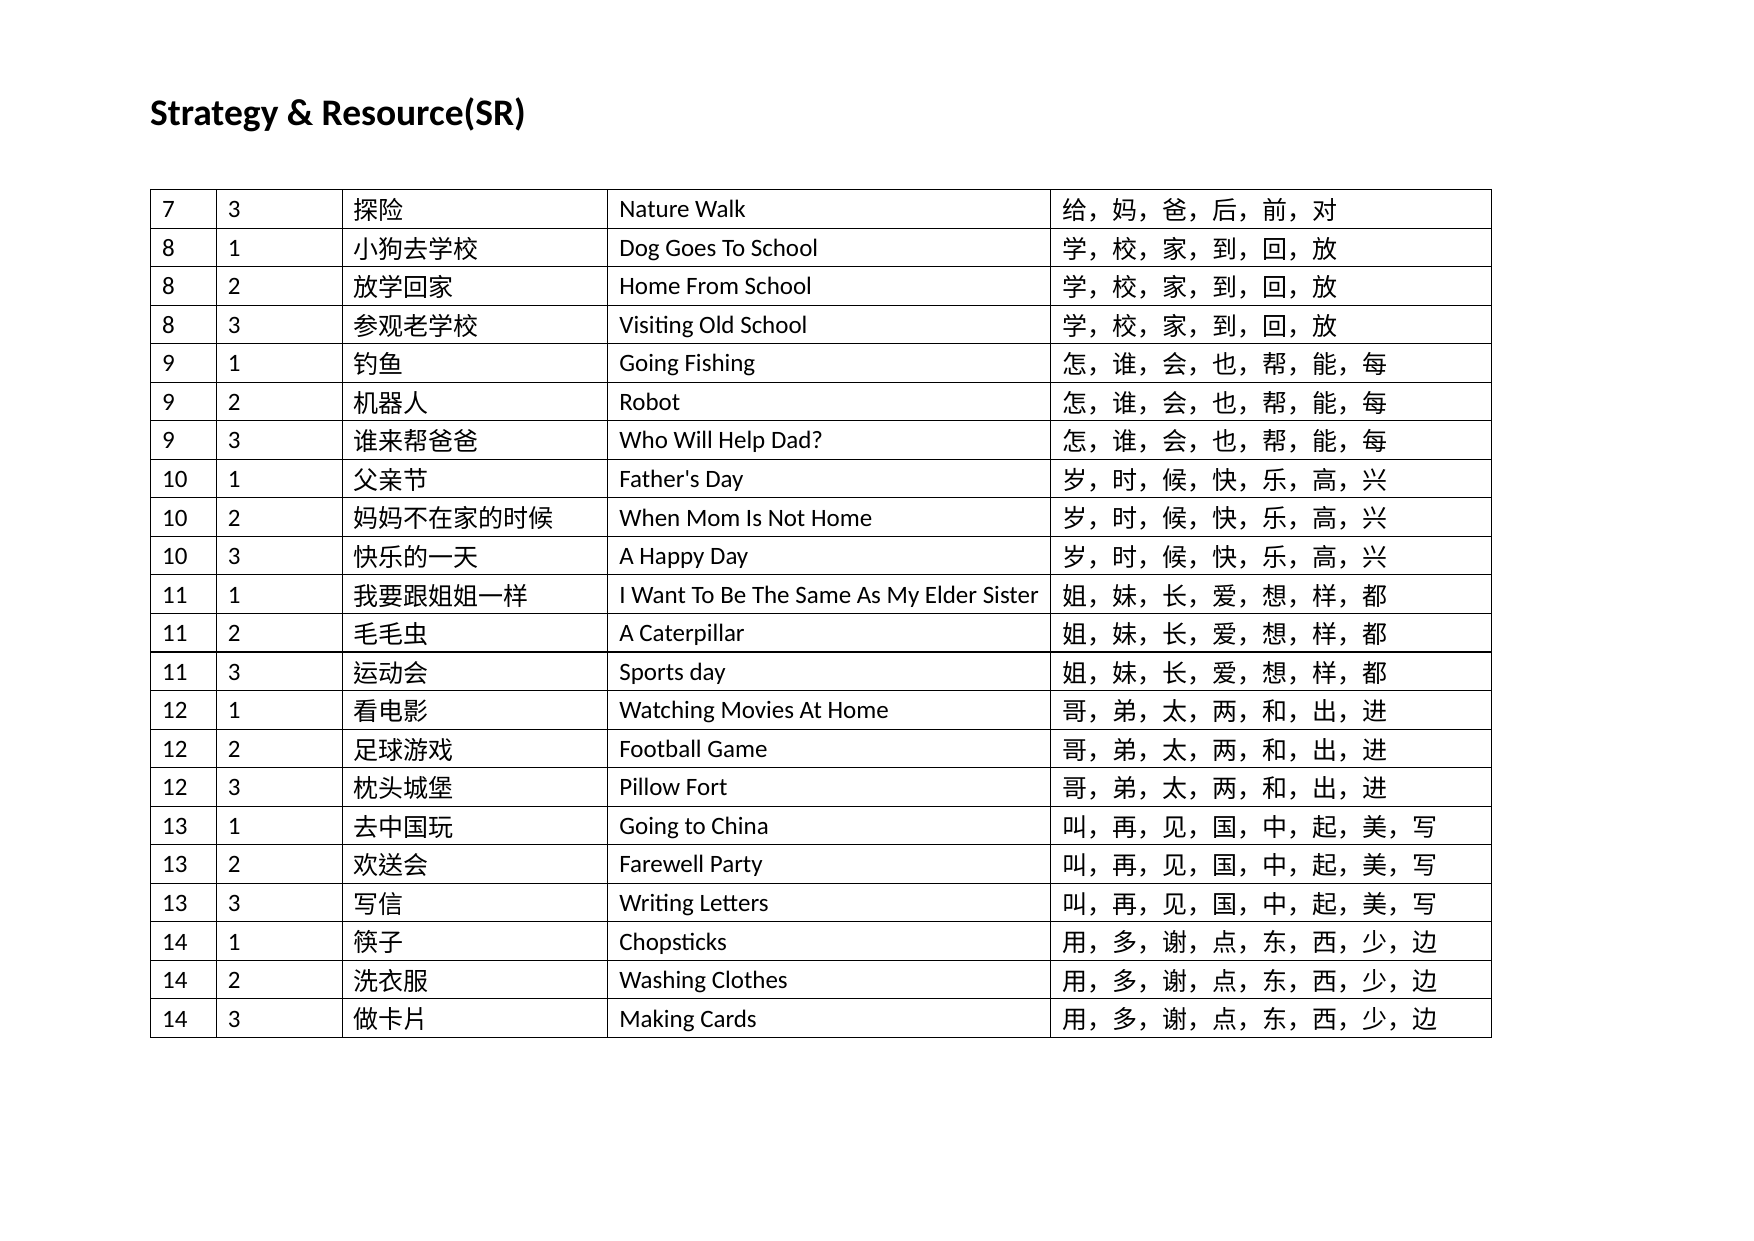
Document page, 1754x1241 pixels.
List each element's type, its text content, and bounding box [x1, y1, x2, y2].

table_cell 姐，妹，长，爱，想，样，都 [1051, 614, 1491, 651]
table_cell 机器人 [343, 383, 607, 420]
table_cell 哥，弟，太，两，和，出，进 [1051, 691, 1491, 728]
table_cell 用，多，谢，点，东，西，少，边 [1051, 922, 1491, 960]
table_cell 看电影 [343, 691, 607, 728]
table_cell 3 [217, 768, 342, 806]
table_cell 3 [217, 884, 342, 921]
table_cell Visiting Old School [608, 306, 1050, 343]
table_cell 9 [151, 383, 216, 420]
table_cell 快乐的一天 [343, 537, 607, 574]
table_cell Making Cards [608, 999, 1050, 1037]
table_cell 姐，妹，长，爱，想，样，都 [1051, 653, 1491, 690]
table_cell 2 [217, 961, 342, 998]
table_cell 10 [151, 460, 216, 497]
table_cell 毛毛虫 [343, 614, 607, 651]
table_cell 12 [151, 730, 216, 767]
table_cell 11 [151, 575, 216, 613]
table_cell 11 [151, 614, 216, 651]
table_cell 3 [217, 421, 342, 459]
table_cell 哥，弟，太，两，和，出，进 [1051, 768, 1491, 806]
table_cell 岁，时，候，快，乐，高，兴 [1051, 537, 1491, 574]
table_cell 8 [151, 306, 216, 343]
table_cell 怎，谁，会，也，帮，能，每 [1051, 421, 1491, 459]
table_cell 12 [151, 691, 216, 728]
table_cell 探险 [343, 190, 607, 227]
table_cell 怎，谁，会，也，帮，能，每 [1051, 344, 1491, 382]
table_cell 10 [151, 498, 216, 536]
table_cell 14 [151, 999, 216, 1037]
table_cell 学，校，家，到，回，放 [1051, 306, 1491, 343]
table_cell 2 [217, 267, 342, 304]
table_cell When Mom Is Not Home [608, 498, 1050, 536]
table_cell 去中国玩 [343, 807, 607, 844]
table_cell 谁来帮爸爸 [343, 421, 607, 459]
table_cell 哥，弟，太，两，和，出，进 [1051, 730, 1491, 767]
table_cell 12 [151, 768, 216, 806]
table_cell 叫，再，见，国，中，起，美，写 [1051, 807, 1491, 844]
table_cell 3 [217, 190, 342, 227]
table_cell 8 [151, 267, 216, 304]
table_cell 怎，谁，会，也，帮，能，每 [1051, 383, 1491, 420]
table_cell 2 [217, 730, 342, 767]
table_cell 3 [217, 537, 342, 574]
table_cell 姐，妹，长，爱，想，样，都 [1051, 575, 1491, 613]
table_cell 14 [151, 922, 216, 960]
table_cell 8 [151, 229, 216, 266]
table_cell 参观老学校 [343, 306, 607, 343]
table_cell 2 [217, 498, 342, 536]
table_cell 3 [217, 306, 342, 343]
table_cell Going Fishing [608, 344, 1050, 382]
table_cell 放学回家 [343, 267, 607, 304]
table_cell Nature Walk [608, 190, 1050, 227]
table_cell 2 [217, 845, 342, 883]
table_cell 2 [217, 614, 342, 651]
table_cell Robot [608, 383, 1050, 420]
table_cell 做卡片 [343, 999, 607, 1037]
table_cell 叫，再，见，国，中，起，美，写 [1051, 884, 1491, 921]
table_cell 学，校，家，到，回，放 [1051, 267, 1491, 304]
table_cell Football Game [608, 730, 1050, 767]
table_cell Father's Day [608, 460, 1050, 497]
table_cell Sports day [608, 653, 1050, 690]
table_cell 7 [151, 190, 216, 227]
table_cell 1 [217, 575, 342, 613]
table_cell 1 [217, 922, 342, 960]
table_cell 运动会 [343, 653, 607, 690]
table_cell 足球游戏 [343, 730, 607, 767]
table_cell 13 [151, 807, 216, 844]
table_cell 筷子 [343, 922, 607, 960]
table_cell 小狗去学校 [343, 229, 607, 266]
table_cell Home From School [608, 267, 1050, 304]
table_cell 岁，时，候，快，乐，高，兴 [1051, 460, 1491, 497]
table_cell 枕头城堡 [343, 768, 607, 806]
table_cell Farewell Party [608, 845, 1050, 883]
table_cell 给，妈，爸，后，前，对 [1051, 190, 1491, 227]
table_cell 3 [217, 653, 342, 690]
table_cell 3 [217, 999, 342, 1037]
table_cell 岁，时，候，快，乐，高，兴 [1051, 498, 1491, 536]
table_cell 用，多，谢，点，东，西，少，边 [1051, 999, 1491, 1037]
table_cell 1 [217, 807, 342, 844]
table_cell Pillow Fort [608, 768, 1050, 806]
table_cell Washing Clothes [608, 961, 1050, 998]
table_cell 父亲节 [343, 460, 607, 497]
table_cell 学，校，家，到，回，放 [1051, 229, 1491, 266]
table_cell 我要跟姐姐一样 [343, 575, 607, 613]
table_cell A Happy Day [608, 537, 1050, 574]
table_cell 妈妈不在家的时候 [343, 498, 607, 536]
table_cell 13 [151, 845, 216, 883]
table_cell 10 [151, 537, 216, 574]
table_cell 11 [151, 653, 216, 690]
table_cell Writing Letters [608, 884, 1050, 921]
table_cell 1 [217, 344, 342, 382]
table_cell 2 [217, 383, 342, 420]
table_cell 1 [217, 691, 342, 728]
table_cell 钓鱼 [343, 344, 607, 382]
table_cell 1 [217, 460, 342, 497]
table_cell 9 [151, 421, 216, 459]
table_cell 洗衣服 [343, 961, 607, 998]
table_cell I Want To Be The Same As My Elder Sister [608, 575, 1050, 613]
table_cell 欢送会 [343, 845, 607, 883]
table_cell Who Will Help Dad? [608, 421, 1050, 459]
table_cell 叫，再，见，国，中，起，美，写 [1051, 845, 1491, 883]
table_cell Dog Goes To School [608, 229, 1050, 266]
table_cell Watching Movies At Home [608, 691, 1050, 728]
table_cell 9 [151, 344, 216, 382]
table_cell Going to China [608, 807, 1050, 844]
table_cell A Caterpillar [608, 614, 1050, 651]
table_cell 14 [151, 961, 216, 998]
table_cell 写信 [343, 884, 607, 921]
table_cell Chopsticks [608, 922, 1050, 960]
table_cell 13 [151, 884, 216, 921]
table_cell 用，多，谢，点，东，西，少，边 [1051, 961, 1491, 998]
table_cell 1 [217, 229, 342, 266]
